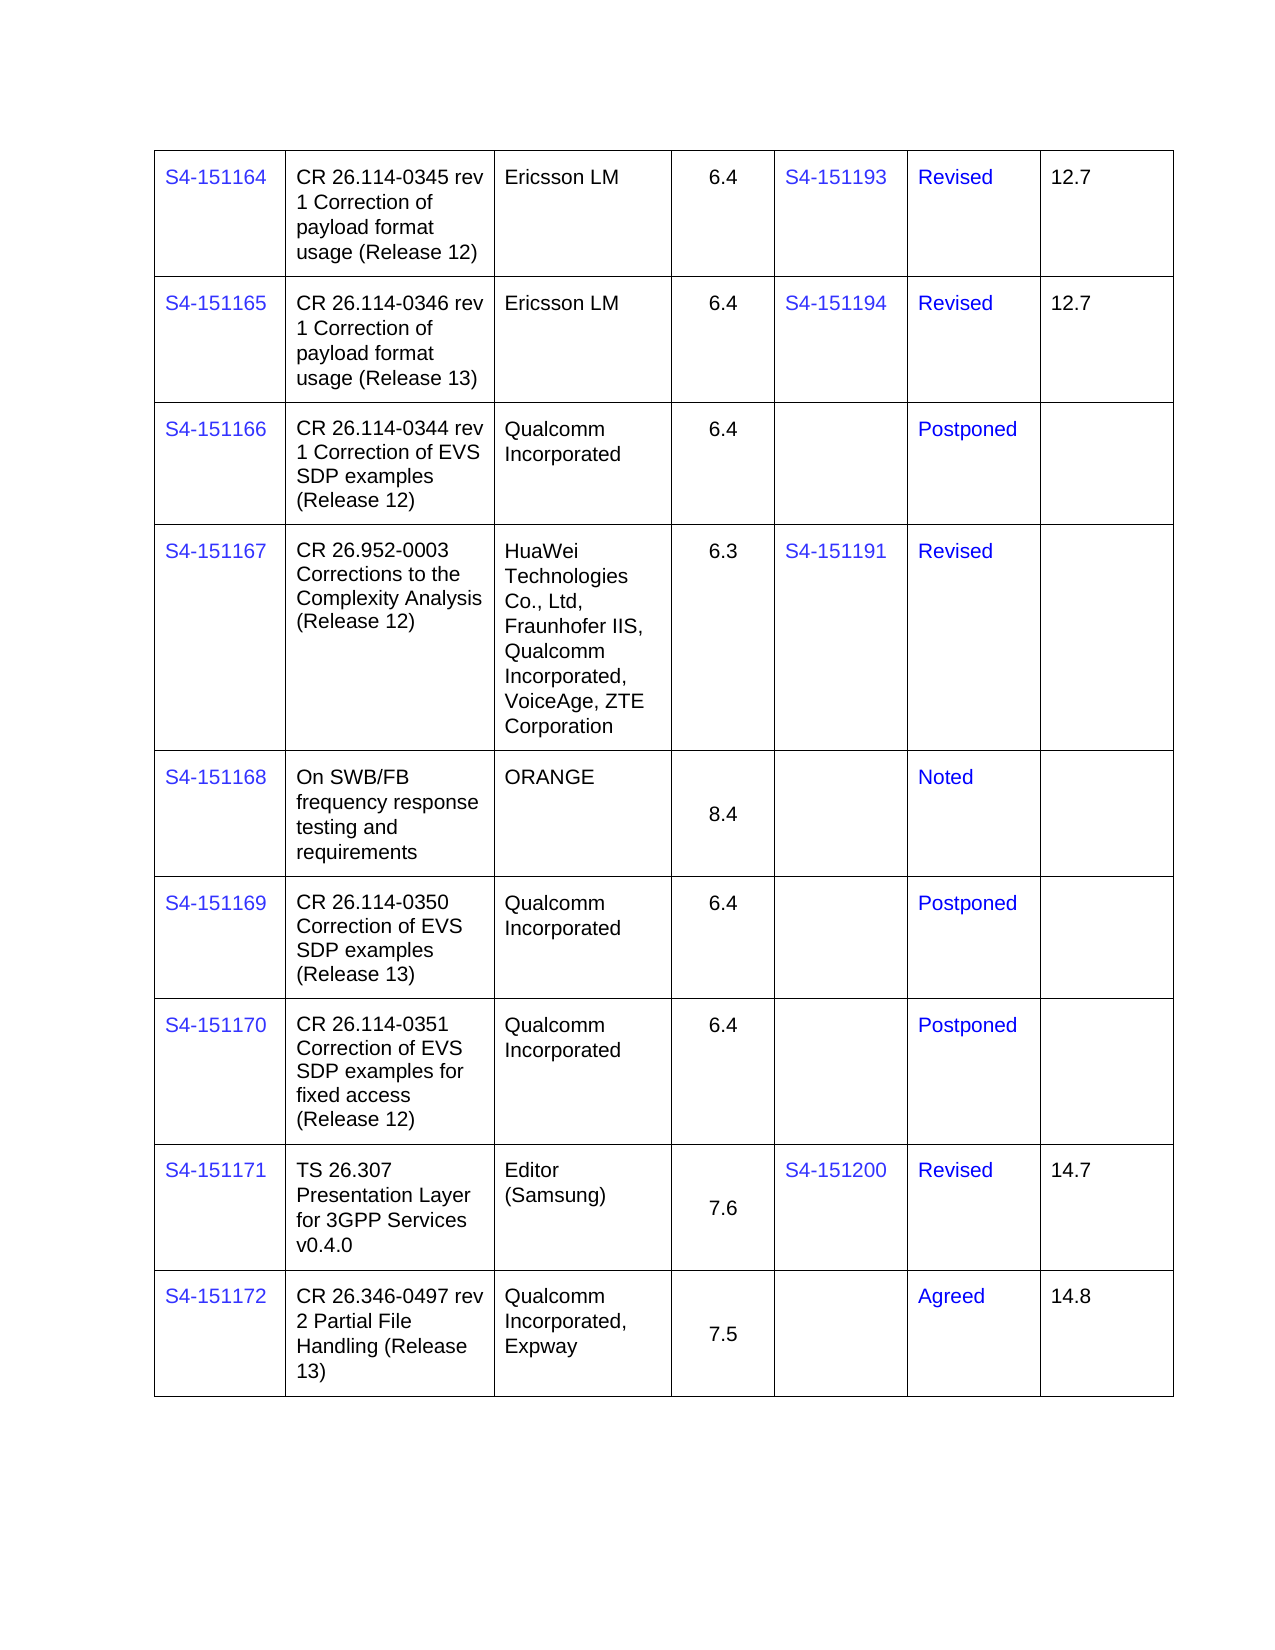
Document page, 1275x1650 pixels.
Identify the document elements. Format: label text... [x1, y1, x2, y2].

table_cell Qualcomm Incorporated [495, 999, 671, 1144]
table_cell [775, 1271, 907, 1396]
table_cell CR 26.346-0497 rev 2 Partial File Handling (Release 13) [286, 1271, 494, 1396]
table_cell Qualcomm Incorporated [495, 403, 671, 524]
table_cell S4-151166 [155, 403, 285, 524]
table_cell S4-151172 [155, 1271, 285, 1396]
table_cell Revised [908, 151, 1040, 276]
table_cell S4-151164 [155, 151, 285, 276]
table_cell 6.4 [672, 151, 774, 276]
table_cell S4-151193 [775, 151, 907, 276]
table_cell Editor (Samsung) [495, 1145, 671, 1270]
table_cell CR 26.952-0003 Corrections to the Complexity Analysis (Release 12) [286, 525, 494, 750]
table_cell Revised [908, 1145, 1040, 1270]
table_cell Revised [908, 277, 1040, 402]
table_cell 6.3 [672, 525, 774, 750]
table_cell Postponed [908, 877, 1040, 998]
table_cell CR 26.114-0350 Correction of EVS SDP examples (Release 13) [286, 877, 494, 998]
table_cell [1041, 403, 1173, 524]
table_cell [775, 999, 907, 1144]
table_cell [775, 403, 907, 524]
table_cell [1041, 877, 1173, 998]
table_cell 8.4 [672, 751, 774, 876]
table_cell [775, 877, 907, 998]
table_cell S4-151171 [155, 1145, 285, 1270]
table_cell Revised [908, 525, 1040, 750]
table_cell 6.4 [672, 403, 774, 524]
table_cell Postponed [908, 999, 1040, 1144]
table_cell Ericsson LM [495, 277, 671, 402]
table_cell S4-151170 [155, 999, 285, 1144]
table_cell Ericsson LM [495, 151, 671, 276]
table_cell Noted [908, 751, 1040, 876]
table_cell 12.7 [1041, 151, 1173, 276]
table_cell ORANGE [495, 751, 671, 876]
table_cell TS 26.307 Presentation Layer for 3GPP Services v0.4.0 [286, 1145, 494, 1270]
table_cell Qualcomm Incorporated [495, 877, 671, 998]
table_cell CR 26.114-0344 rev 1 Correction of EVS SDP examples (Release 12) [286, 403, 494, 524]
table_cell 7.5 [672, 1271, 774, 1396]
table_cell HuaWei Technologies Co., Ltd, Fraunhofer IIS, Qualcomm Incorporated, VoiceAge, ZTE Corporation [495, 525, 671, 750]
table_cell [775, 751, 907, 876]
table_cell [495, 1271, 671, 1396]
table_cell S4-151169 [155, 877, 285, 998]
table_cell Agreed [908, 1271, 1040, 1396]
table_cell S4-151168 [155, 751, 285, 876]
table_cell 6.4 [672, 877, 774, 998]
table_cell 7.6 [672, 1145, 774, 1270]
table_cell S4-151165 [155, 277, 285, 402]
table_cell [1041, 999, 1173, 1144]
table_cell 12.7 [1041, 277, 1173, 402]
table_cell 6.4 [672, 999, 774, 1144]
table_cell CR 26.114-0345 rev 1 Correction of payload format usage (Release 12) [286, 151, 494, 276]
table_cell [1041, 525, 1173, 750]
table_cell S4-151191 [775, 525, 907, 750]
table_cell Postponed [908, 403, 1040, 524]
table_cell CR 26.114-0351 Correction of EVS SDP examples for fixed access (Release 12) [286, 999, 494, 1144]
table_cell S4-151194 [775, 277, 907, 402]
table_cell [1041, 751, 1173, 876]
table_cell 14.8 [1041, 1271, 1173, 1396]
table_cell S4-151200 [775, 1145, 907, 1270]
table_cell 14.7 [1041, 1145, 1173, 1270]
table_cell S4-151167 [155, 525, 285, 750]
table_cell CR 26.114-0346 rev 1 Correction of payload format usage (Release 13) [286, 277, 494, 402]
table_cell On SWB/FB frequency response testing and requirements [286, 751, 494, 876]
table_cell 6.4 [672, 277, 774, 402]
